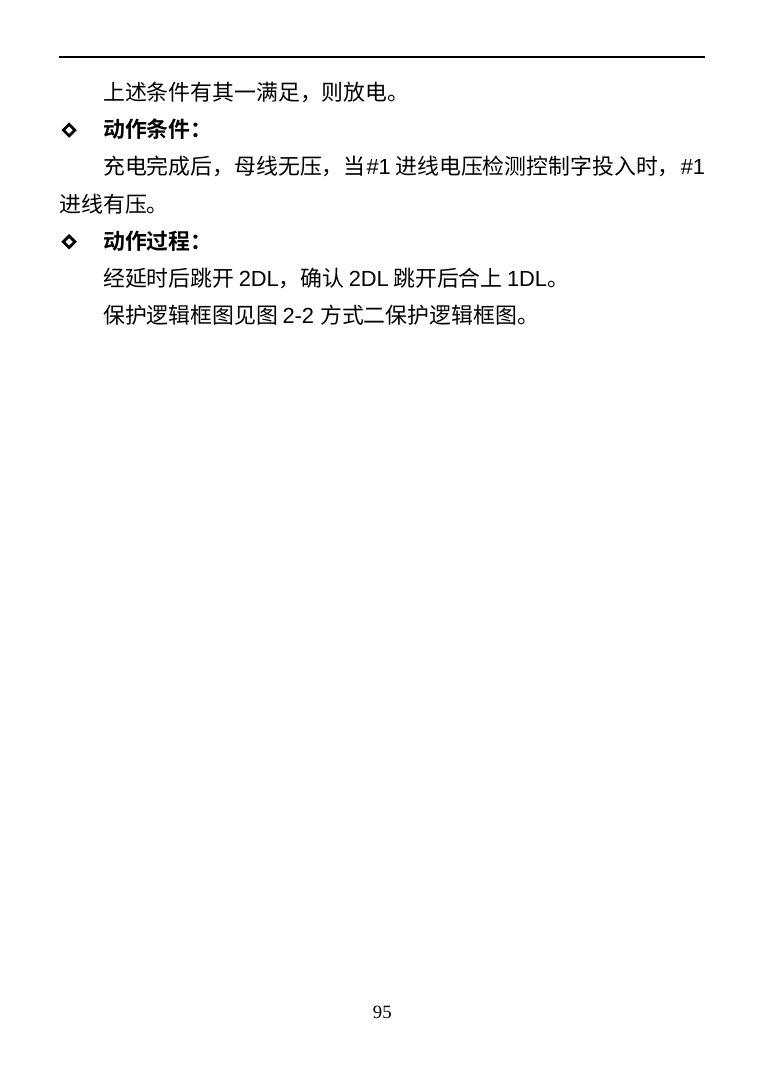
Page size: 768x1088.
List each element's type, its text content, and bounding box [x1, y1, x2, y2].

text 上述条件有其一满足，则放电。 [59, 75, 705, 107]
text 经延时后跳开，确认跳开后合上。 [59, 261, 705, 293]
list 动作过程： [59, 224, 705, 256]
text 充电完成后，母线无压，当#1进线电压检测控制字投入时，#1进线有压。 [59, 149, 705, 219]
list 动作条件： [59, 112, 705, 144]
text 保护逻辑框图见图2-2 方式二保护逻辑框图。 [59, 298, 705, 331]
